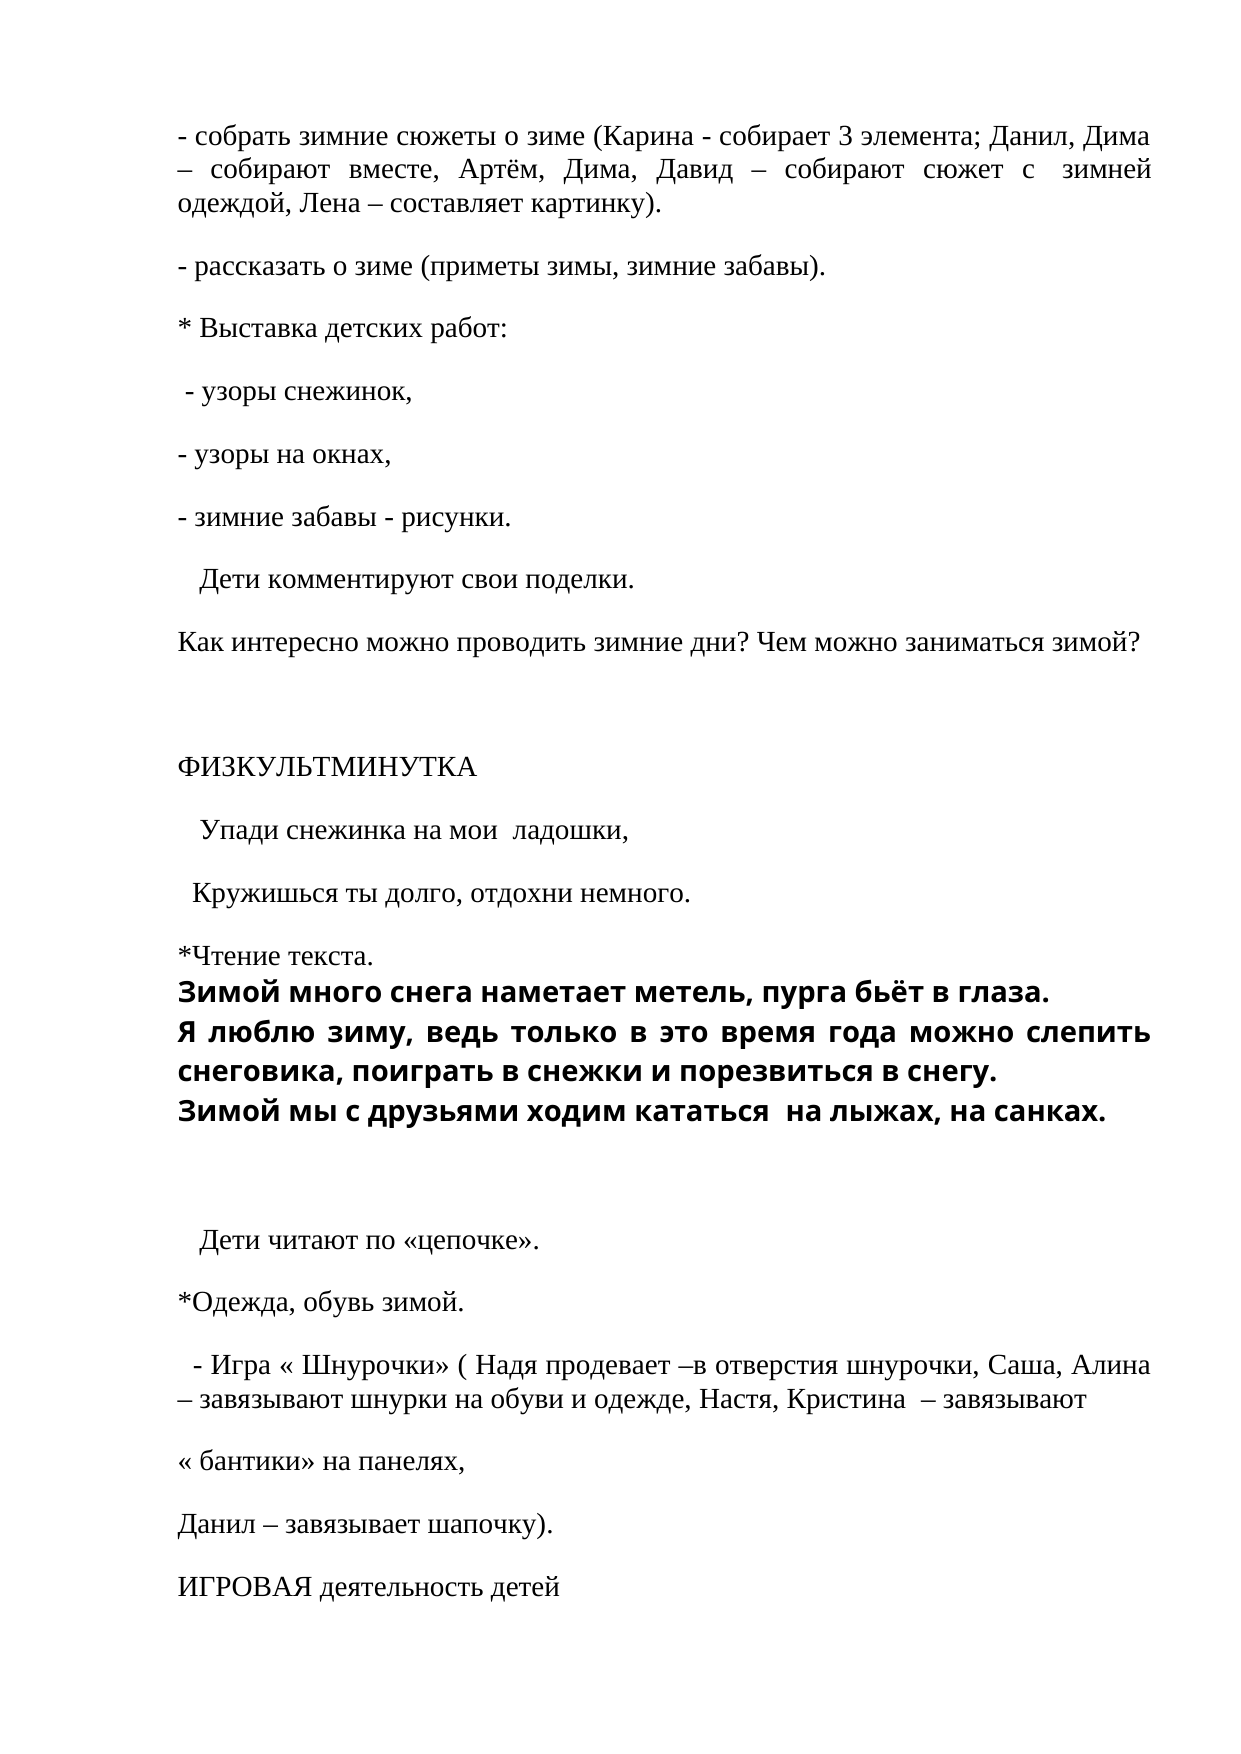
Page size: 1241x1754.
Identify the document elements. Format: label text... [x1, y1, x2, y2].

text - собрать зимние сюжеты о зиме (Карина - собирает 3 элемента; Данил, Дима – собирают вместе, Артём, Дима, Давид – собирают сюжет с зимней одеждой, Лена – составляет картинку). [177, 118, 1152, 219]
text - рассказать о зиме (приметы зимы, зимние забавы). [177, 248, 1152, 281]
text Как интересно можно проводить зимние дни? Чем можно заниматься зимой? [177, 624, 1152, 658]
text Зимой много снега наметает метель, пурга бьёт в глаза. [177, 971, 1152, 1011]
text Кружишься ты долго, отдохни немного. [177, 875, 1152, 908]
text ИГРОВАЯ деятельность детей [177, 1569, 1152, 1602]
text - узоры снежинок, [177, 373, 1152, 407]
text ФИЗКУЛЬТМИНУТКА [177, 749, 1152, 783]
text Данил – завязывает шапочку). [177, 1506, 1152, 1540]
text Зимой мы с друзьями ходим кататься на лыжах, на санках. [177, 1090, 1152, 1130]
text Упади снежинка на мои ладошки, [177, 812, 1152, 846]
text « бантики» на панелях, [177, 1443, 1152, 1477]
text Я люблю зиму, ведь только в это время года можно слепить снеговика, поиграть в снежки и порезвиться в снегу. [177, 1011, 1152, 1090]
text - Игра « Шнурочки» ( Надя продевает –в отверстия шнурочки, Саша, Алина – завязывают шнурки на обуви и одежде, Настя, Кристина – завязывают [177, 1347, 1152, 1414]
text Дети читают по «цепочке». [177, 1222, 1152, 1255]
text - узоры на окнах, [177, 436, 1152, 469]
text - зимние забавы - рисунки. [177, 499, 1152, 532]
text *Чтение текста. [177, 938, 1152, 971]
text Дети комментируют свои поделки. [177, 561, 1152, 595]
text *Одежда, обувь зимой. [177, 1284, 1152, 1318]
text * Выставка детских работ: [177, 311, 1152, 344]
